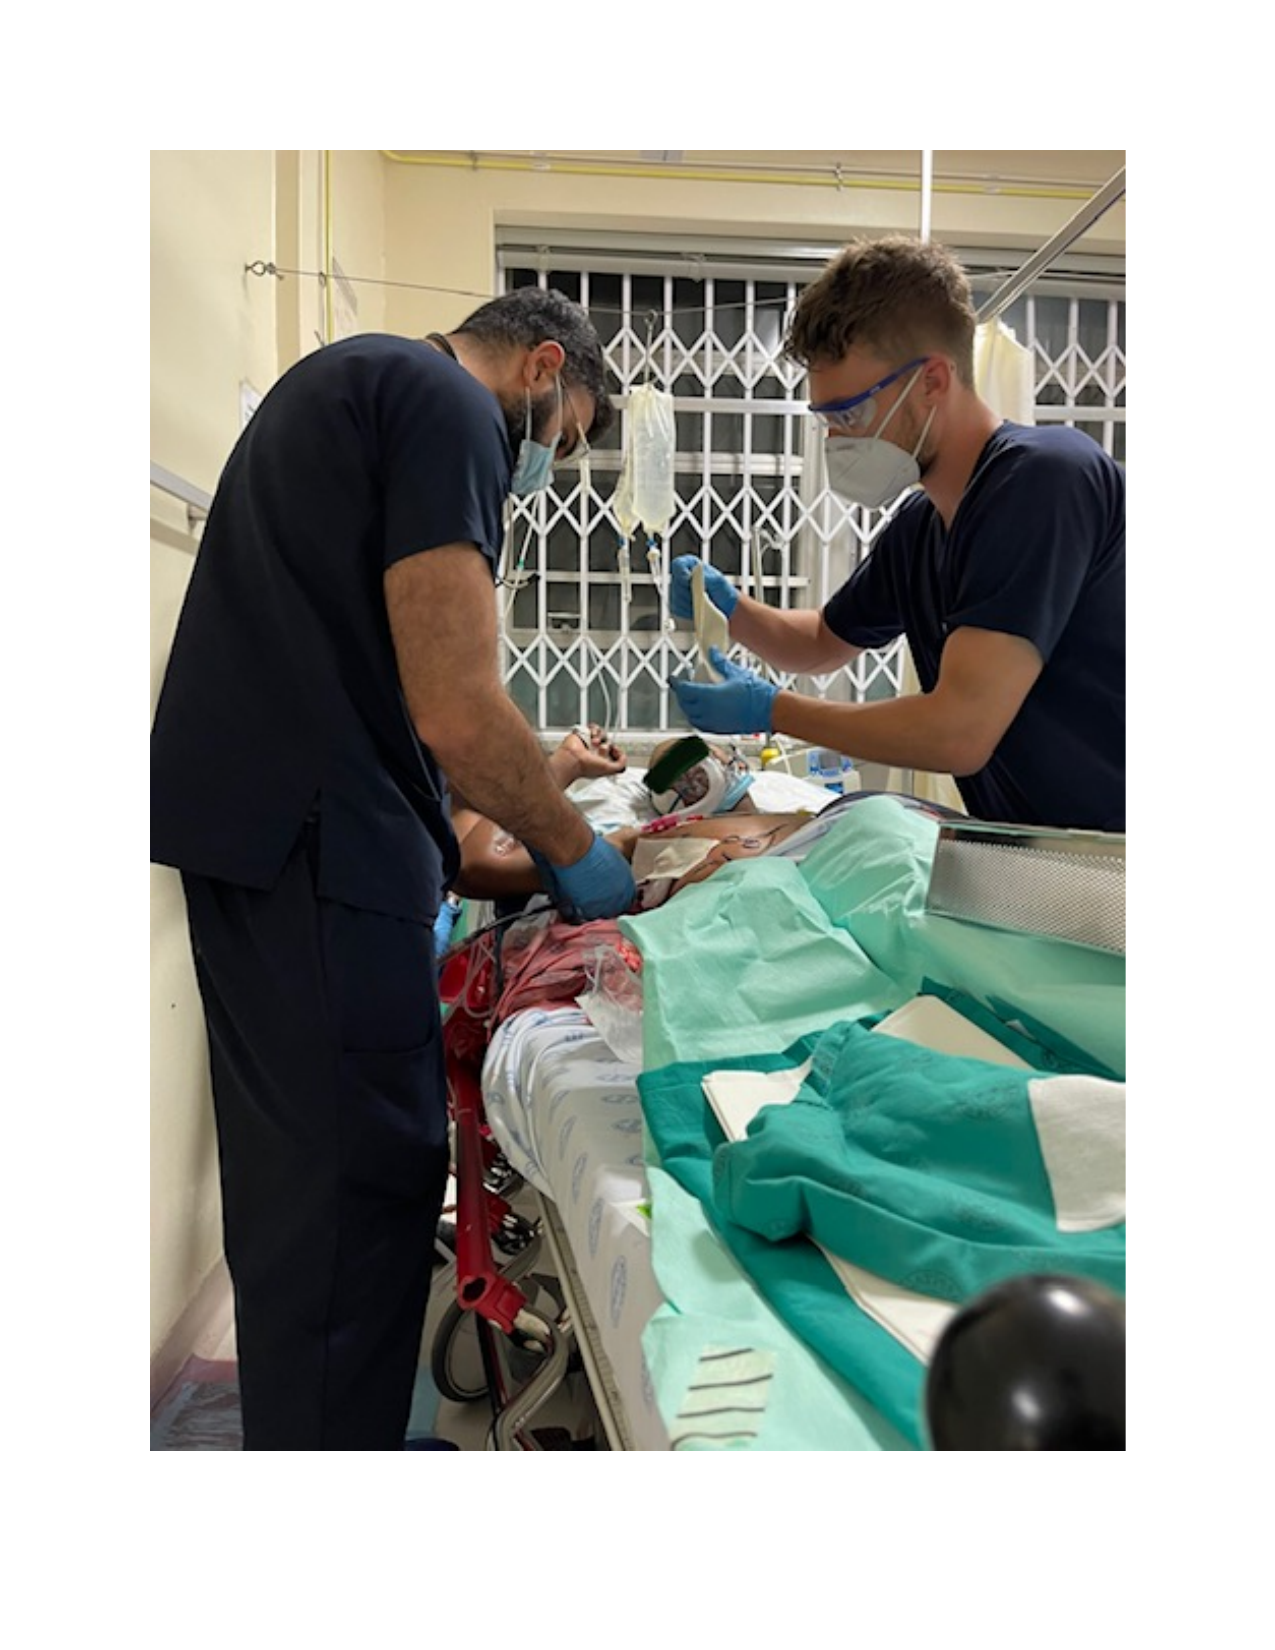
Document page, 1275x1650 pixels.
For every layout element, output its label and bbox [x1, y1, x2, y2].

picture [150, 150, 1126, 1451]
